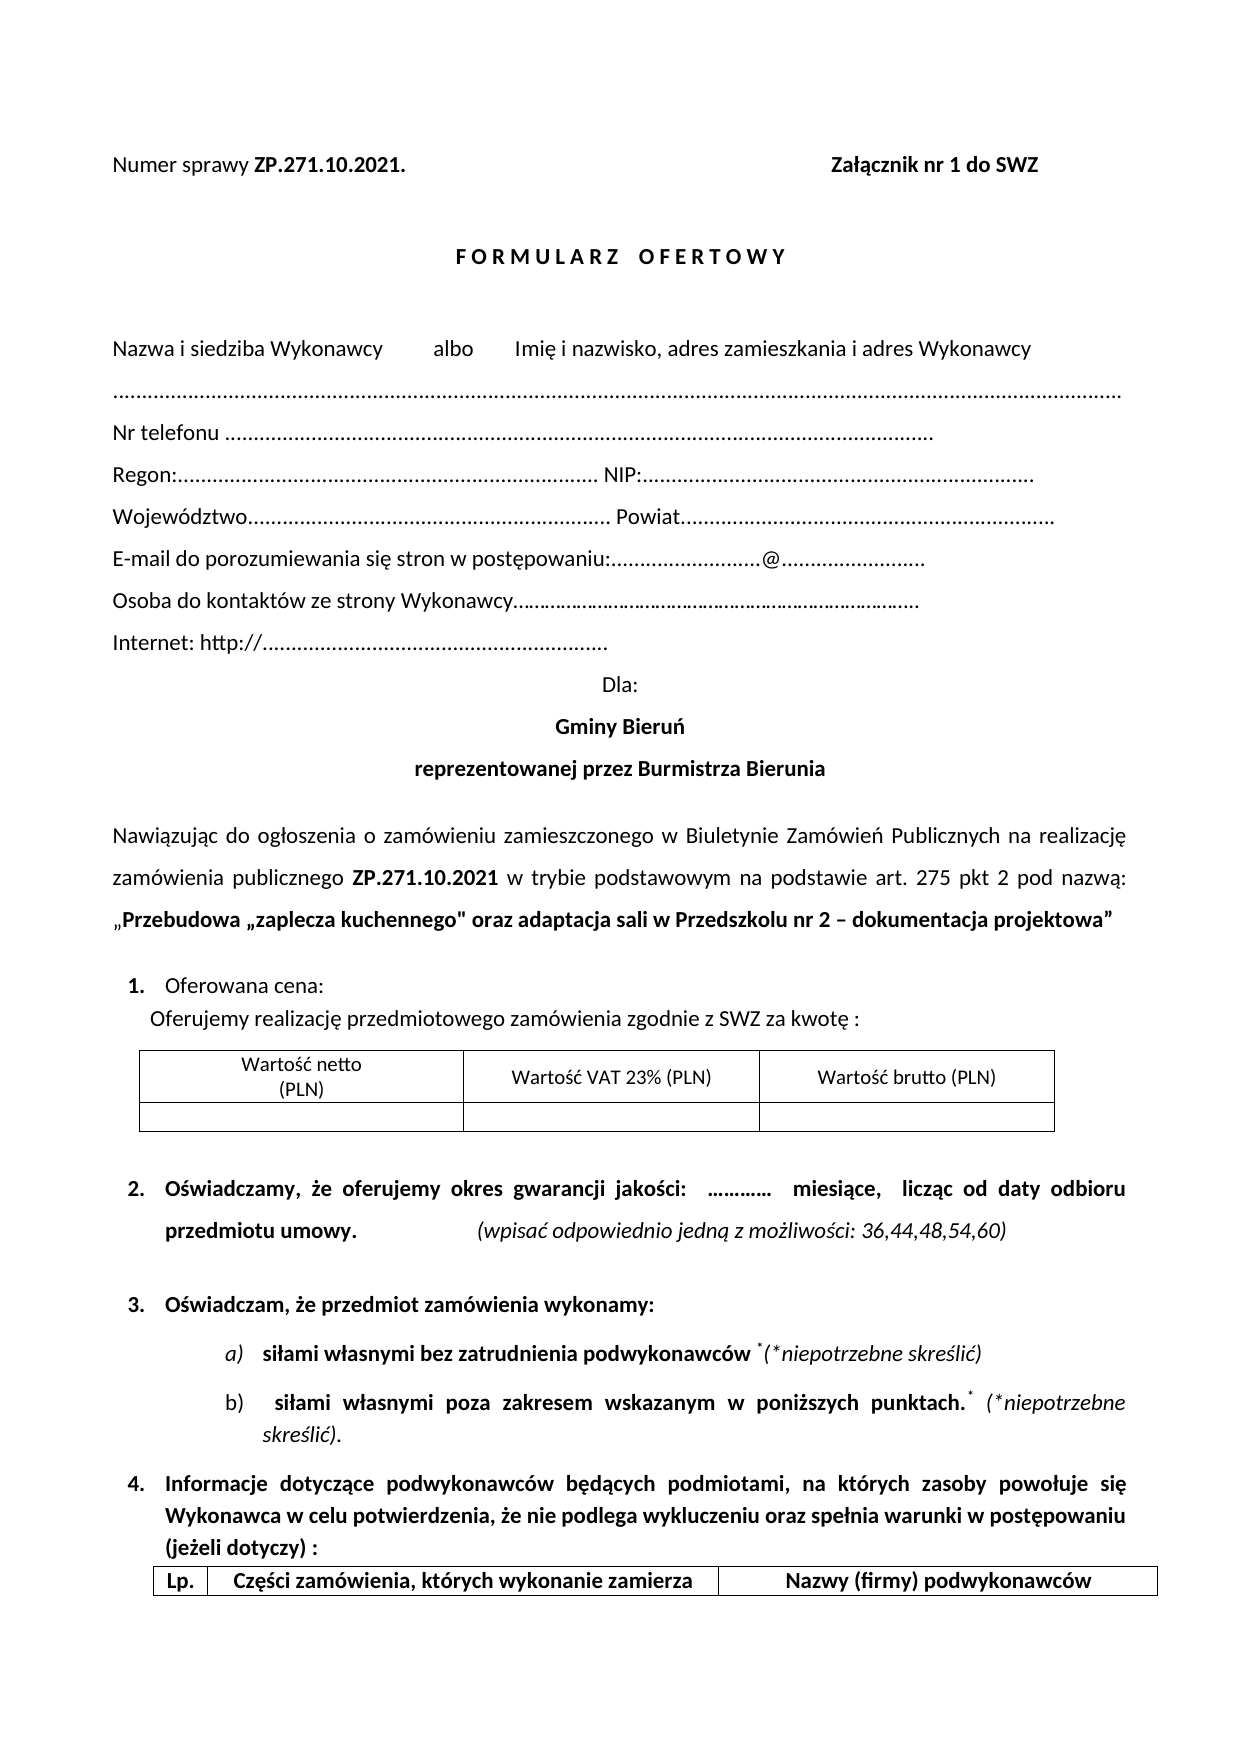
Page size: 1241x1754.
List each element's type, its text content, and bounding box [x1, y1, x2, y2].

table_cell [464, 1103, 759, 1131]
list siłami własnymi bez zatrudnienia podwykonawców *(*niepotrzebne skreślić) [225, 1339, 1128, 1367]
table_header Lp. [154, 1567, 207, 1595]
text reprezentowanej przez Burmistrza Bierunia [112, 754, 1128, 782]
text Oferujemy realizację przedmiotowego zamówienia zgodnie z SWZ za kwotę : [150, 1004, 1128, 1032]
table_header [208, 1567, 718, 1595]
text ............................................................................................................................................................................... Nr telefonu ........................................................................................................................... [112, 376, 1128, 446]
text E-mail do porozumiewania się stron w postępowaniu:..........................@......................... [112, 544, 1128, 572]
table_cell [140, 1103, 463, 1131]
table_header Wartość netto (PLN) [140, 1051, 463, 1102]
text Internet: http://............................................................ [112, 628, 1128, 656]
text Gminy Bieruń [112, 712, 1128, 740]
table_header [719, 1567, 1157, 1595]
text Nazwa i siedziba Wykonawcy albo Imię i nazwisko, adres zamieszkania i adres Wykonawcy [112, 334, 1128, 362]
text Osoba do kontaktów ze strony Wykonawcy………………………………………………………………….. [112, 586, 1128, 614]
list Informacje dotyczące podwykonawców będących podmiotami, na których zasoby powołuje się Wykonawca w celu potwierdzenia, że nie podlega wykluczeniu oraz spełnia warunki w postępowaniu (jeżeli dotyczy) : [127, 1469, 1128, 1561]
table_header Wartość brutto (PLN) [760, 1051, 1054, 1102]
list siłami własnymi poza zakresem wskazanym w poniższych punktach.* (*niepotrzebne skreślić). [225, 1388, 1128, 1448]
text F O R M U L A R Z O F E R T O W Y [112, 242, 1128, 270]
text Numer sprawy ZP.271.10.2021. Załącznik nr 1 do SWZ [112, 150, 1128, 178]
text Nawiązując do ogłoszenia o zamówieniu zamieszczonego w Biuletynie Zamówień Publicznych na realizację zamówienia publicznego ZP.271.10.2021 w trybie podstawowym na podstawie art. 275 pkt 2 pod nazwą: „Przebudowa „zaplecza kuchennego" oraz adaptacja sali w Przedszkolu nr 2 – dokumentacja projektowa” [112, 821, 1128, 933]
table_header Wartość VAT 23% (PLN) [464, 1051, 759, 1102]
list Oświadczam, że przedmiot zamówienia wykonamy: [127, 1290, 1128, 1318]
text Województwo............................................................... Powiat................................................................. [112, 502, 1128, 530]
list Oświadczamy, że oferujemy okres gwarancji jakości: ………… miesiące, licząc od daty odbioru przedmiotu umowy. (wpisać odpowiednio jedną z możliwości: 36,44,48,54,60) [127, 1174, 1128, 1244]
list Oferowana cena: [127, 972, 1128, 1000]
text Dla: [112, 670, 1128, 698]
text Regon:......................................................................... NIP:.................................................................... [112, 460, 1128, 488]
table_cell [760, 1103, 1054, 1131]
